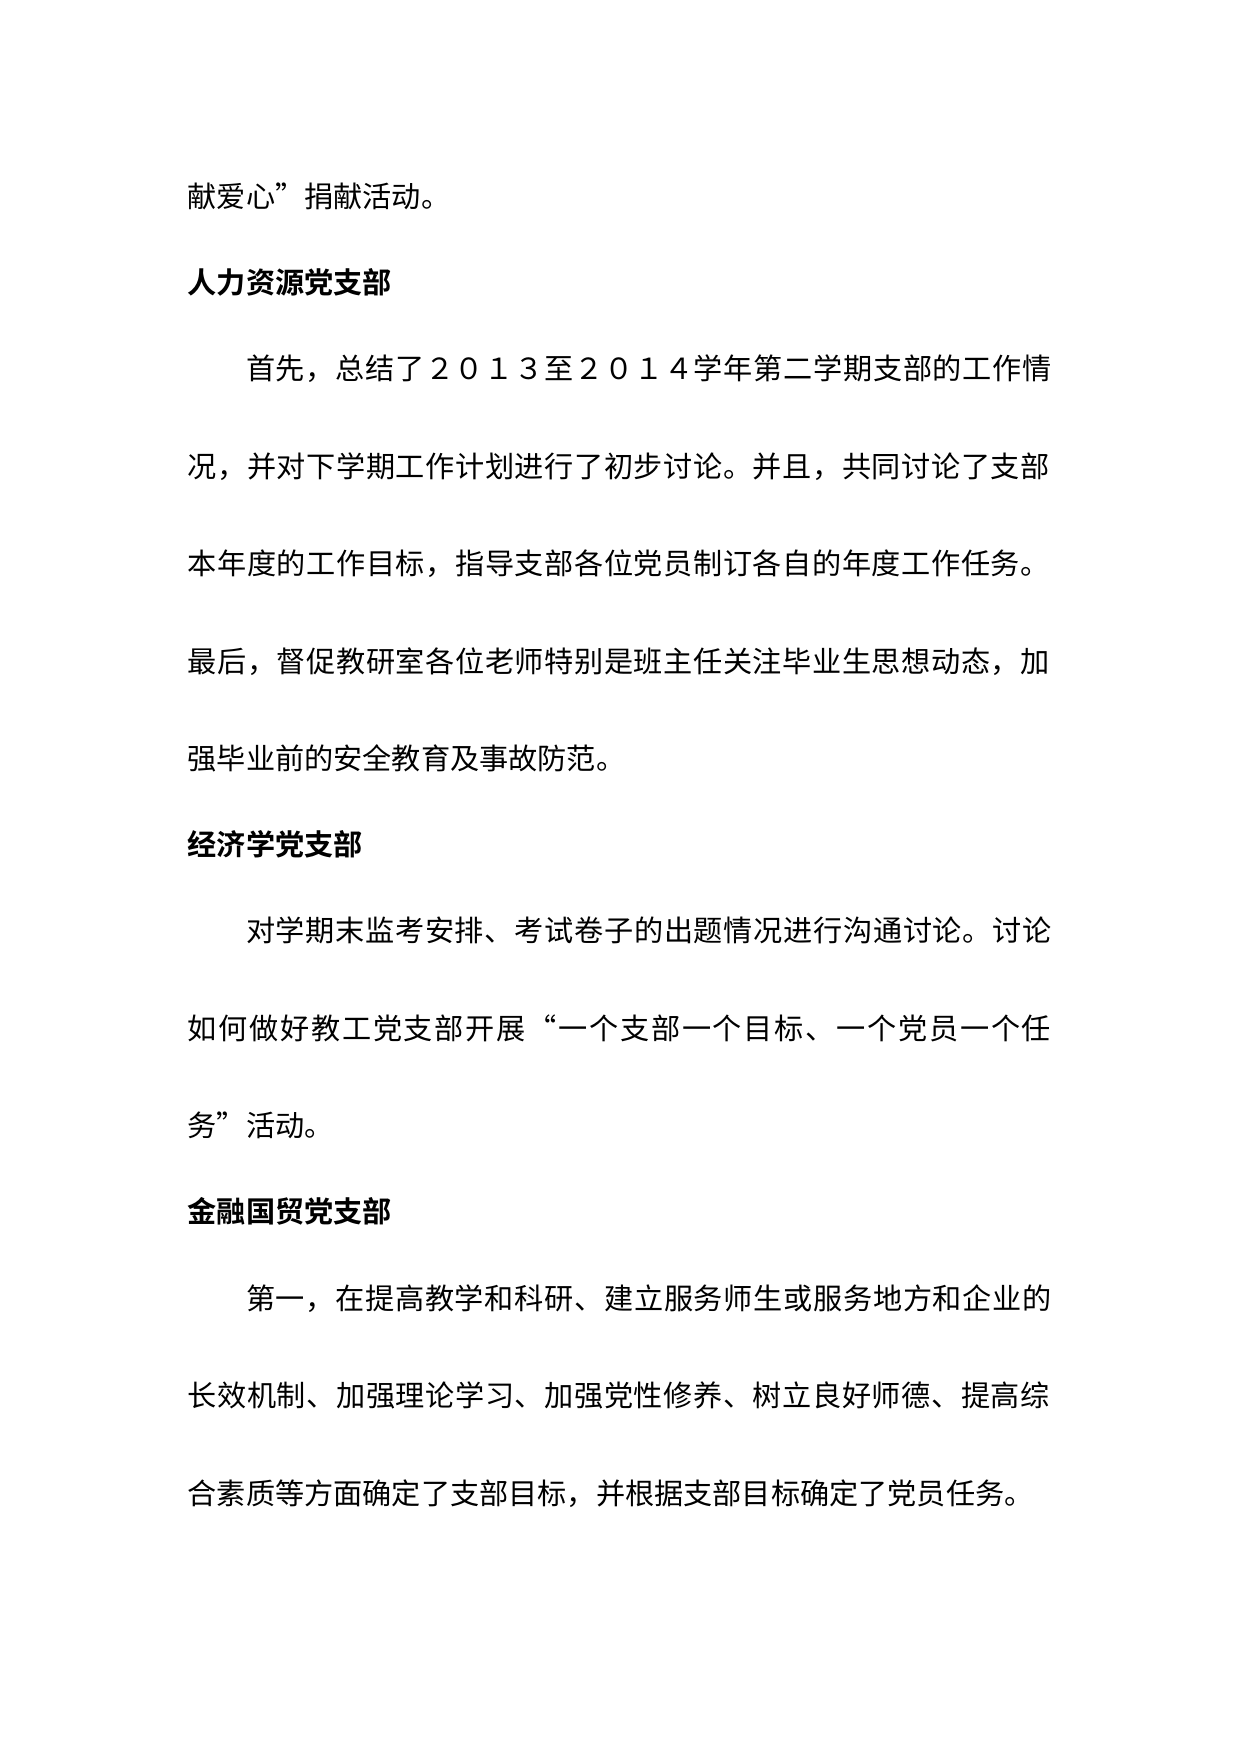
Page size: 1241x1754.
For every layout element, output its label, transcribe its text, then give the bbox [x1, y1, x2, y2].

text 首先，总结了２０１３至２０１４学年第二学期支部的工作情况，并对下学期工作计划进行了初步讨论。并且，共同讨论了支部本年度的工作目标，指导支部各位党员制订各自的年度工作任务。最后，督促教研室各位老师特别是班主任关注毕业生思想动态，加强毕业前的安全教育及事故防范。 [187, 334, 1053, 789]
text 对学期末监考安排、考试卷子的出题情况进行沟通讨论。讨论如何做好教工党支部开展“一个支部一个目标、一个党员一个任务”活动。 [187, 897, 1053, 1157]
text 第一，在提高教学和科研、建立服务师生或服务地方和企业的长效机制、加强理论学习、加强党性修养、树立良好师德、提高综合素质等方面确定了支部目标，并根据支部目标确定了党员任务。 [187, 1264, 1053, 1524]
text 经济学党支部 [187, 810, 1053, 875]
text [187, 162, 1053, 227]
text 金融国贸党支部 [187, 1178, 1053, 1243]
text 人力资源党支部 [187, 248, 1053, 313]
